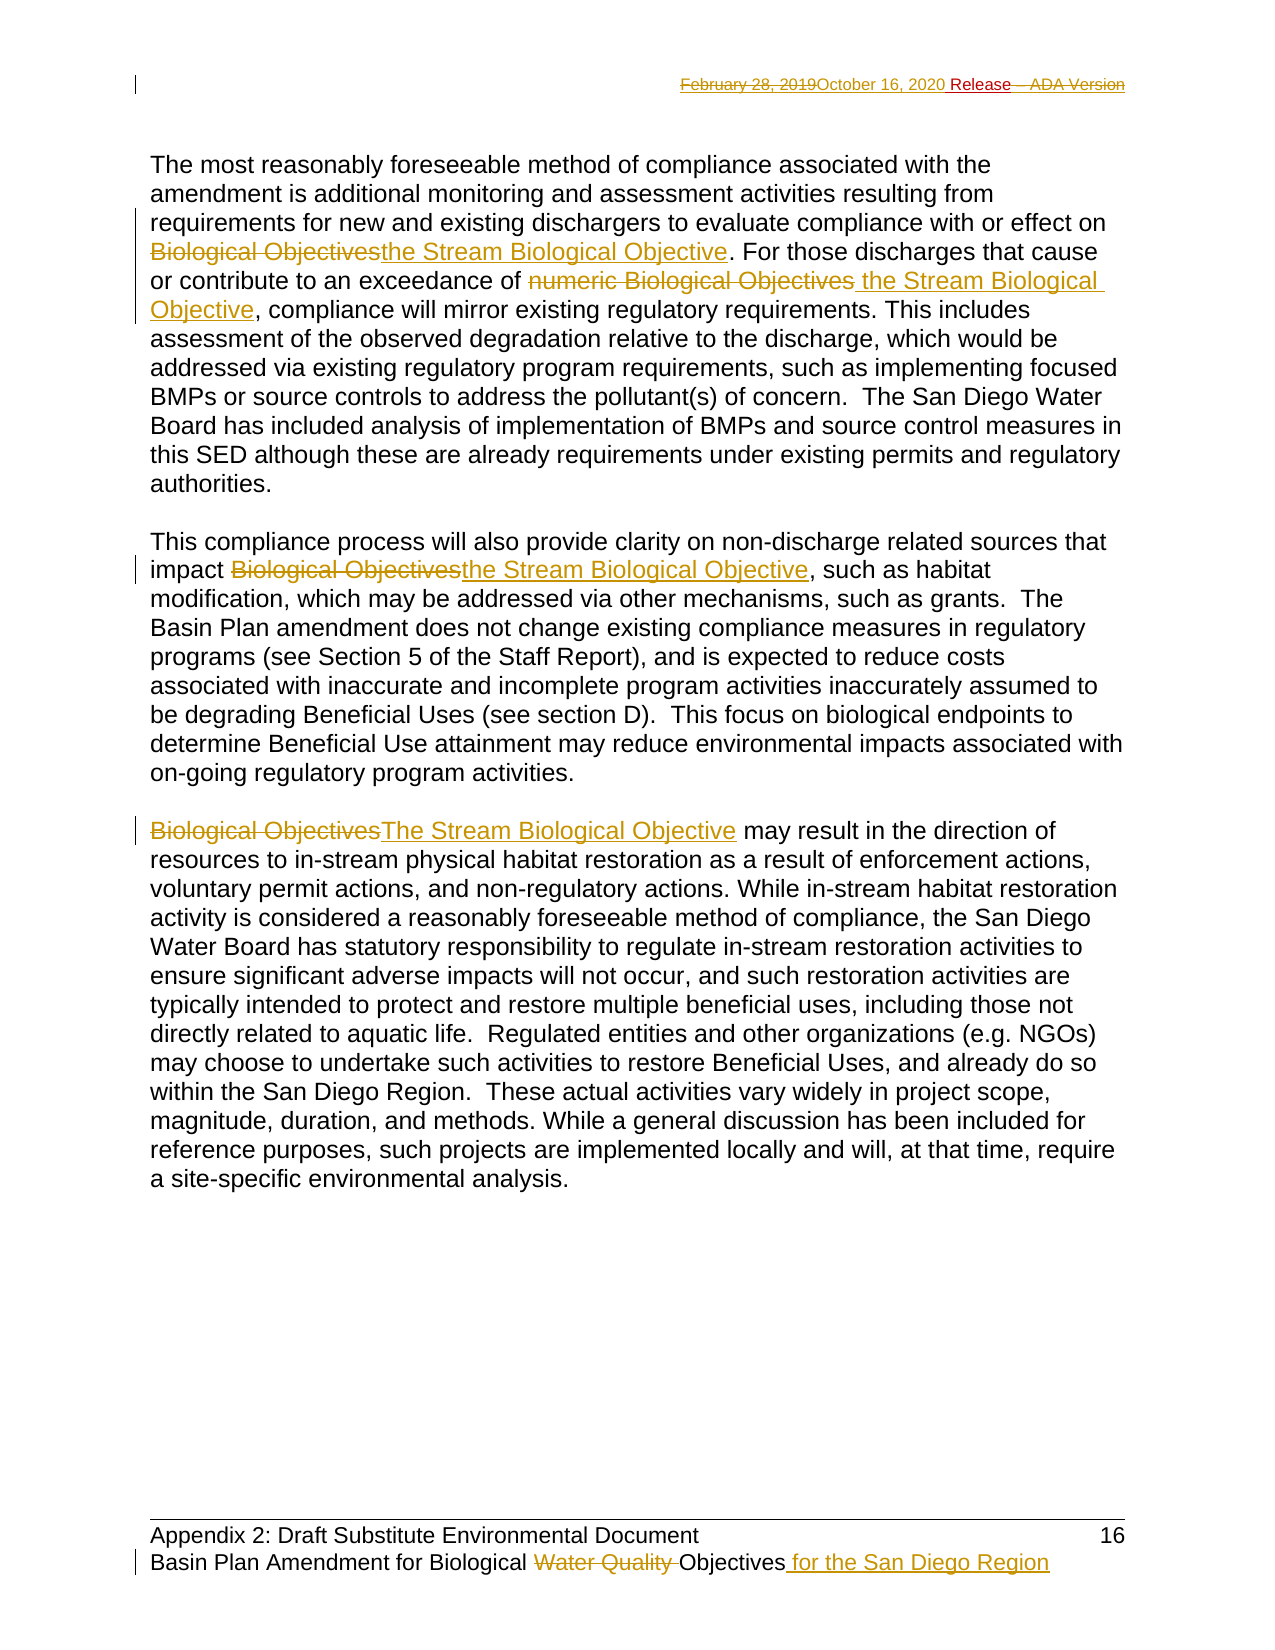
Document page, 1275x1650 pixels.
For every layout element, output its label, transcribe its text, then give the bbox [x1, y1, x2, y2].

text may result in the direction of resources to in-stream physical habitat restoration as a result of enforcement actions, voluntary permit actions, and non-regulatory actions. While in-stream habitat restoration activity is considered a reasonably foreseeable method of compliance, the San Diego Water Board has statutory responsibility to regulate in-stream restoration activities to ensure significant adverse impacts will not occur, and such restoration activities are typically intended to protect and restore multiple beneficial uses, including those not directly related to aquatic life. Regulated entities and other organizations (e.g. NGOs) may choose to undertake such activities to restore Beneficial Uses, and already do so within the San Diego Region. These actual activities vary widely in project scope, magnitude, duration, and methods. While a general discussion has been included for reference purposes, such projects are implemented locally and will, at that time, require a site-specific environmental analysis. [150, 816, 1125, 1192]
text This compliance process will also provide clarity on non-discharge related sources that impact , such as habitat modification, which may be addressed via other mechanisms, such as grants. The Basin Plan amendment does not change existing compliance measures in regulatory programs (see Section 5 of the Staff Report), and is expected to reduce costs associated with inaccurate and incomplete program activities inaccurately assumed to be degrading Beneficial Uses (see section D). This focus on biological endpoints to determine Beneficial Use attainment may reduce environmental impacts associated with on-going regulatory program activities. [150, 526, 1125, 787]
text The most reasonably foreseeable method of compliance associated with the amendment is additional monitoring and assessment activities resulting from requirements for new and existing dischargers to evaluate compliance with or effect on . For those discharges that cause or contribute to an exceedance of , compliance will mirror existing regulatory requirements. This includes assessment of the observed degradation relative to the discharge, which would be addressed via existing regulatory program requirements, such as implementing focused BMPs or source controls to address the pollutant(s) of concern. The San Diego Water Board has included analysis of implementation of BMPs and source control measures in this SED although these are already requirements under existing permits and regulatory authorities. [150, 150, 1125, 497]
